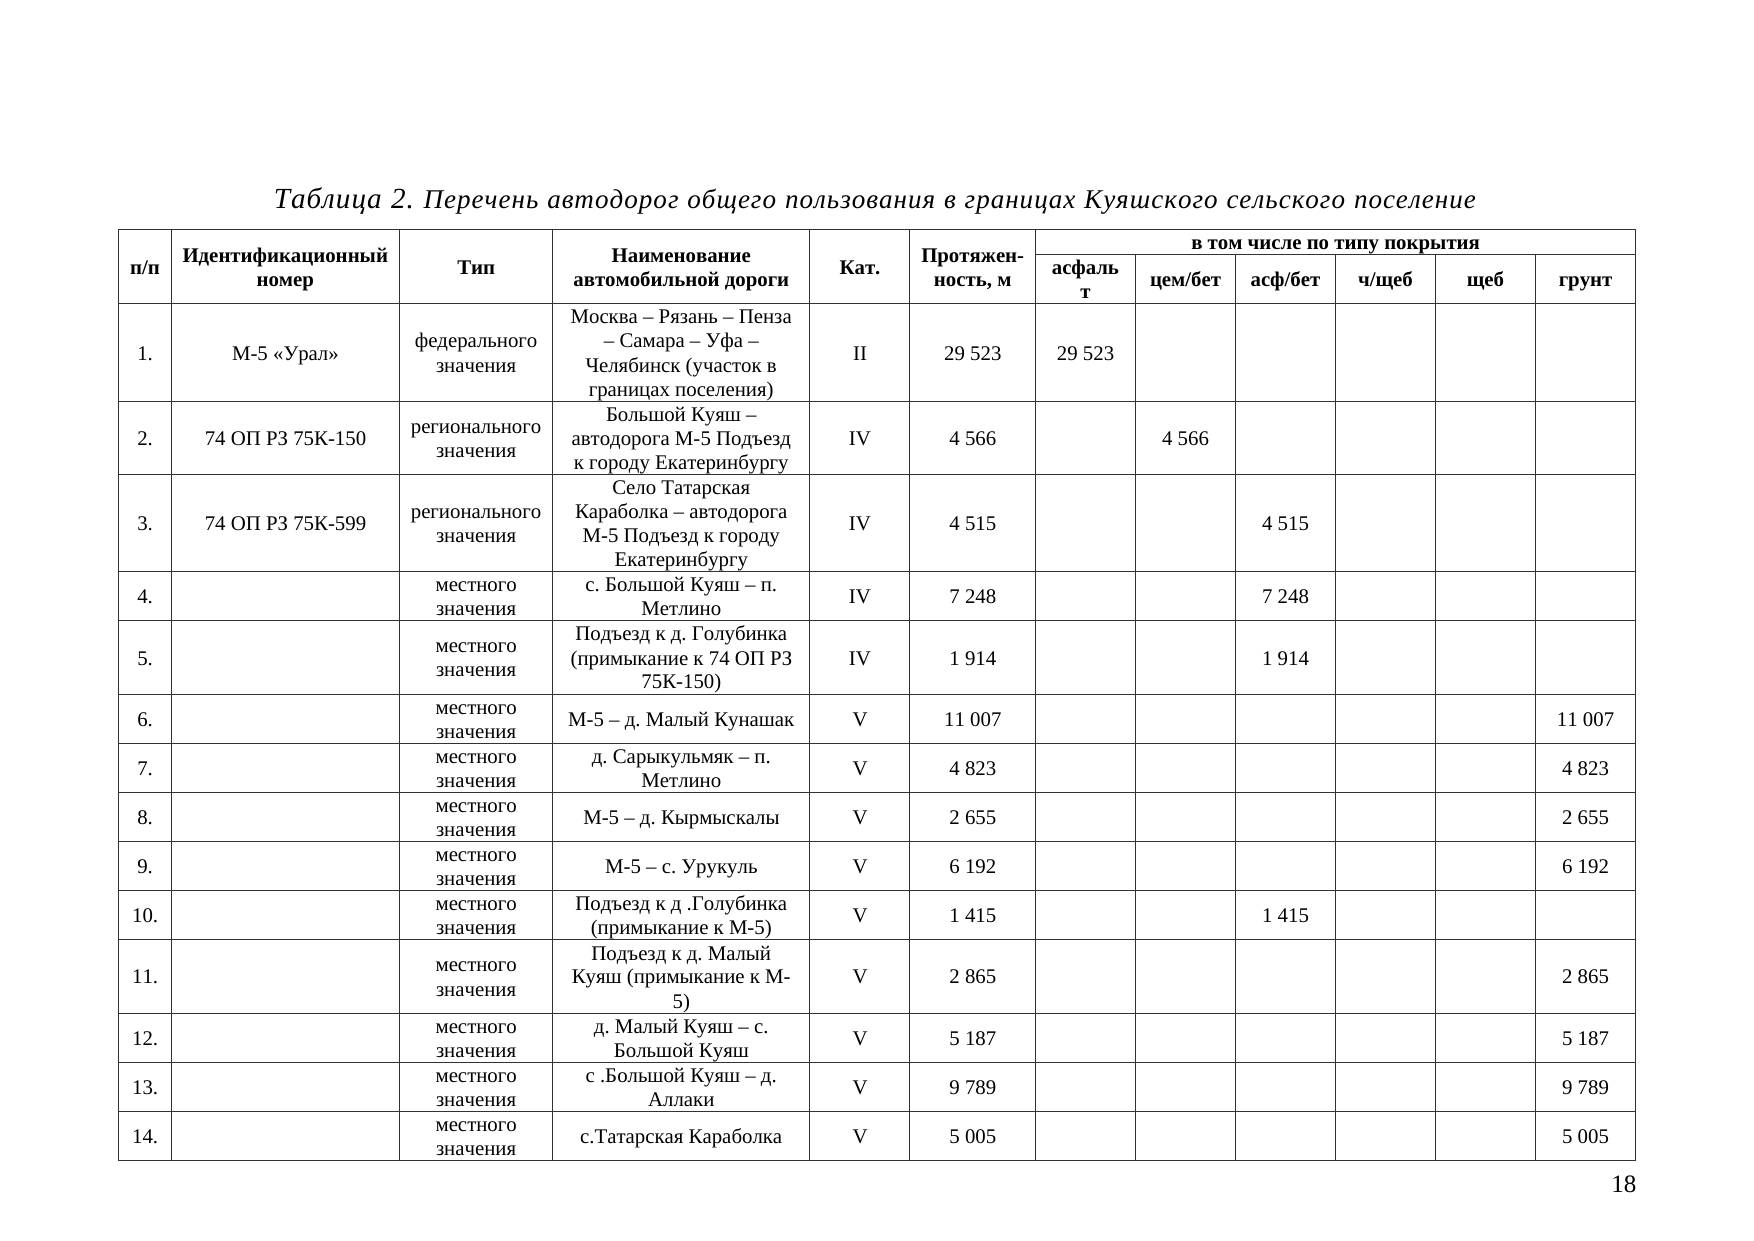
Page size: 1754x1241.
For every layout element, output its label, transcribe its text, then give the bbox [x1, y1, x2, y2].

table_header Тип [400, 230, 552, 303]
table_cell [1236, 1014, 1335, 1062]
table_cell [1336, 1112, 1435, 1160]
table_cell грунт [1536, 255, 1635, 303]
table_cell М-5 – с. Урукуль [553, 842, 809, 890]
table_cell [1136, 891, 1235, 939]
table_cell местного значения [400, 940, 552, 1013]
table_cell [1036, 621, 1135, 693]
table_cell [1136, 1112, 1235, 1160]
table_cell V [810, 744, 909, 792]
table_cell 9. [119, 842, 171, 890]
table_cell [172, 891, 399, 939]
table_cell [1136, 695, 1235, 743]
table_cell д. Малый Куяш – с. Большой Куяш [553, 1014, 809, 1062]
table_cell 5 005 [910, 1112, 1035, 1160]
table_cell V [810, 793, 909, 841]
table_cell [1136, 940, 1235, 1013]
table_cell 74 ОП РЗ 75К-150 [172, 402, 399, 474]
table_cell [1236, 793, 1335, 841]
table_cell [1336, 475, 1435, 571]
table_cell 6 192 [910, 842, 1035, 890]
table_cell [1036, 891, 1135, 939]
table_cell 1 415 [1236, 891, 1335, 939]
table_cell IV [810, 572, 909, 620]
table_cell [1136, 304, 1235, 401]
table_cell [1436, 1063, 1535, 1111]
table_cell [1236, 402, 1335, 474]
table_cell [1236, 1112, 1335, 1160]
table_cell асфальт [1036, 255, 1135, 303]
table_cell [1036, 744, 1135, 792]
table_header в том числе по типу покрытия [1036, 230, 1635, 254]
table_cell [1036, 1063, 1135, 1111]
table_cell 1 415 [910, 891, 1035, 939]
table_cell [1036, 475, 1135, 571]
table_cell с .Большой Куяш – д. Аллаки [553, 1063, 809, 1111]
table_cell 29 523 [910, 304, 1035, 401]
table_cell 6 192 [1536, 842, 1635, 890]
table_cell местного значения [400, 1014, 552, 1062]
table_cell 4 823 [910, 744, 1035, 792]
table_cell Подъезд к д. Голубинка (примыкание к 74 ОП РЗ 75К-150) [553, 621, 809, 693]
table_cell [1436, 475, 1535, 571]
table_cell [1236, 304, 1335, 401]
table_header Протяжен-ность, м [910, 230, 1035, 303]
table_cell [1136, 744, 1235, 792]
table_cell II [810, 304, 909, 401]
table_cell регионального значения [400, 475, 552, 571]
table_cell 3. [119, 475, 171, 571]
table_cell [1436, 572, 1535, 620]
table_cell 5 187 [1536, 1014, 1635, 1062]
table_cell 74 ОП РЗ 75К-599 [172, 475, 399, 571]
table_cell местного значения [400, 793, 552, 841]
table_cell 9 789 [910, 1063, 1035, 1111]
table_cell 9 789 [1536, 1063, 1635, 1111]
table_header Наименование автомобильной дороги [553, 230, 809, 303]
table_header Кат. [810, 230, 909, 303]
table_cell V [810, 891, 909, 939]
table_cell [1336, 304, 1435, 401]
table_cell [1136, 621, 1235, 693]
table_cell [1336, 891, 1435, 939]
table_cell [1436, 842, 1535, 890]
table_cell [172, 1112, 399, 1160]
table_cell с.Татарская Караболка [553, 1112, 809, 1160]
table_cell 2 655 [910, 793, 1035, 841]
table_cell федерального значения [400, 304, 552, 401]
table_cell [1036, 695, 1135, 743]
table_cell [1536, 891, 1635, 939]
table_cell [172, 572, 399, 620]
table_cell [1036, 940, 1135, 1013]
table_cell 4 515 [910, 475, 1035, 571]
table_cell регионального значения [400, 402, 552, 474]
table_cell [1336, 793, 1435, 841]
table_cell [172, 621, 399, 693]
table_cell [1236, 695, 1335, 743]
table_cell [172, 1014, 399, 1062]
table_cell [172, 940, 399, 1013]
table_cell [1136, 572, 1235, 620]
table_cell 11 007 [910, 695, 1035, 743]
table_cell 2 655 [1536, 793, 1635, 841]
table_cell 2. [119, 402, 171, 474]
table_cell [1436, 744, 1535, 792]
table_cell 7 248 [910, 572, 1035, 620]
table_cell 6. [119, 695, 171, 743]
table_cell с. Большой Куяш – п. Метлино [553, 572, 809, 620]
table_cell 4. [119, 572, 171, 620]
table_cell М-5 «Урал» [172, 304, 399, 401]
table_cell [1336, 842, 1435, 890]
table_cell [172, 793, 399, 841]
table_cell 11 007 [1536, 695, 1635, 743]
table_cell [1136, 793, 1235, 841]
table_cell [1236, 940, 1335, 1013]
table_cell [1036, 1014, 1135, 1062]
table_cell местного значения [400, 1063, 552, 1111]
table_cell ч/щеб [1336, 255, 1435, 303]
table_cell [1436, 304, 1535, 401]
table_cell [1336, 695, 1435, 743]
table_cell [1336, 572, 1435, 620]
table_cell [1136, 842, 1235, 890]
table_cell [1036, 572, 1135, 620]
table_cell местного значения [400, 842, 552, 890]
table_cell V [810, 1112, 909, 1160]
table_cell [1436, 891, 1535, 939]
table_cell М-5 – д. Кырмыскалы [553, 793, 809, 841]
table_cell [1036, 1112, 1135, 1160]
table_cell [1436, 695, 1535, 743]
table_cell 14. [119, 1112, 171, 1160]
table_cell местного значения [400, 572, 552, 620]
table_cell 1. [119, 304, 171, 401]
table_cell V [810, 695, 909, 743]
table_cell 1 914 [1236, 621, 1335, 693]
table_cell 5 005 [1536, 1112, 1635, 1160]
table_cell 7 248 [1236, 572, 1335, 620]
table_cell IV [810, 621, 909, 693]
table_cell [172, 744, 399, 792]
table_cell [1336, 1063, 1435, 1111]
table_cell местного значения [400, 621, 552, 693]
table_cell Подъезд к д .Голубинка (примыкание к М-5) [553, 891, 809, 939]
table_cell местного значения [400, 1112, 552, 1160]
table_cell местного значения [400, 891, 552, 939]
table_cell [172, 842, 399, 890]
table_cell [1536, 402, 1635, 474]
table_cell Москва – Рязань – Пенза – Самара – Уфа – Челябинск (участок в границах поселения) [553, 304, 809, 401]
table_cell IV [810, 402, 909, 474]
table_header п/п [119, 230, 171, 303]
table_cell Село Татарская Караболка – автодорога М-5 Подъезд к городу Екатеринбургу [553, 475, 809, 571]
table_cell [172, 695, 399, 743]
table_cell [1436, 1112, 1535, 1160]
table_cell 4 515 [1236, 475, 1335, 571]
table_cell 4 566 [1136, 402, 1235, 474]
table_cell 4 823 [1536, 744, 1635, 792]
table_cell [1136, 1063, 1235, 1111]
table_cell Подъезд к д. Малый Куяш (примыкание к М-5) [553, 940, 809, 1013]
table_cell 8. [119, 793, 171, 841]
table_cell щеб [1436, 255, 1535, 303]
table_cell 10. [119, 891, 171, 939]
table_cell [1536, 475, 1635, 571]
table_cell [1336, 940, 1435, 1013]
table_cell [1236, 842, 1335, 890]
table_cell асф/бет [1236, 255, 1335, 303]
table_cell V [810, 940, 909, 1013]
table_cell [1136, 1014, 1235, 1062]
table_cell [1036, 402, 1135, 474]
table_header Идентификационный номер [172, 230, 399, 303]
table_cell [1336, 1014, 1435, 1062]
table_cell [1436, 402, 1535, 474]
table_cell V [810, 842, 909, 890]
table_cell [1036, 793, 1135, 841]
text Перечень автодорог общего пользования в границах Куяшского сельского поселение [118, 181, 1636, 215]
table_cell [1536, 621, 1635, 693]
table_cell IV [810, 475, 909, 571]
table_cell [1336, 402, 1435, 474]
table_cell [1436, 940, 1535, 1013]
table_cell 13. [119, 1063, 171, 1111]
table_cell 4 566 [910, 402, 1035, 474]
table_cell 1 914 [910, 621, 1035, 693]
table_cell местного значения [400, 744, 552, 792]
table_cell Большой Куяш – автодорога М-5 Подъезд к городу Екатеринбургу [553, 402, 809, 474]
table_cell 7. [119, 744, 171, 792]
table_cell [1436, 1014, 1535, 1062]
table_cell [1536, 572, 1635, 620]
table_cell [1536, 304, 1635, 401]
table_cell 2 865 [910, 940, 1035, 1013]
table_cell местного значения [400, 695, 552, 743]
table_cell М-5 – д. Малый Кунашак [553, 695, 809, 743]
table_cell д. Сарыкульмяк – п. Метлино [553, 744, 809, 792]
table_cell 11. [119, 940, 171, 1013]
table_cell 29 523 [1036, 304, 1135, 401]
table_cell [1336, 744, 1435, 792]
table_cell 12. [119, 1014, 171, 1062]
table_cell [1236, 744, 1335, 792]
table_cell цем/бет [1136, 255, 1235, 303]
table_cell V [810, 1014, 909, 1062]
table_cell [1336, 621, 1435, 693]
table_cell 5. [119, 621, 171, 693]
table_cell [1236, 1063, 1335, 1111]
table_cell [1036, 842, 1135, 890]
table_cell [1136, 475, 1235, 571]
table_cell [1436, 793, 1535, 841]
table_cell [1436, 621, 1535, 693]
table_cell 5 187 [910, 1014, 1035, 1062]
table_cell 2 865 [1536, 940, 1635, 1013]
table_cell V [810, 1063, 909, 1111]
table_cell [172, 1063, 399, 1111]
